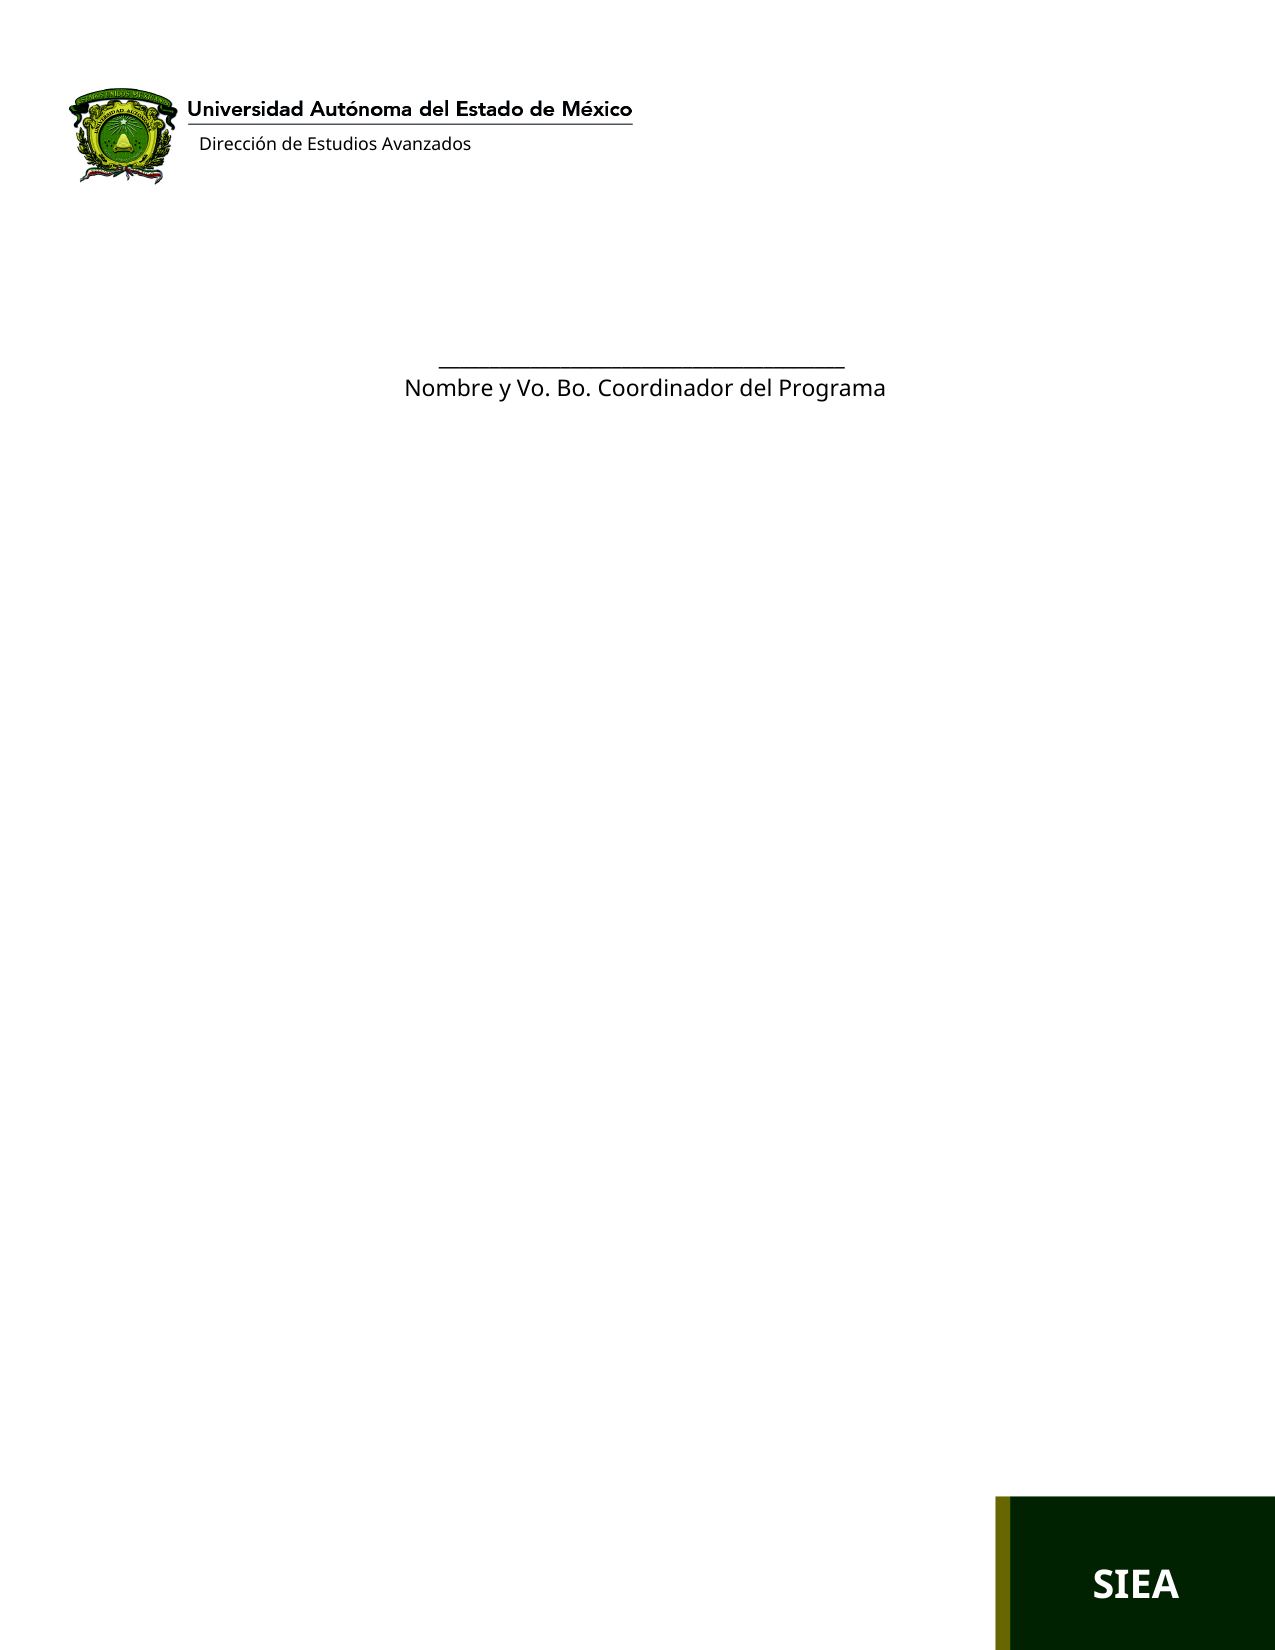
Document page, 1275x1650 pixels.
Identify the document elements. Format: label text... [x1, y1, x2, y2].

text ________________________________________ [133, 340, 1098, 372]
text Nombre y Vo. Bo. Coordinador del Programa [133, 372, 1098, 403]
picture [0, 0, 1275, 1650]
